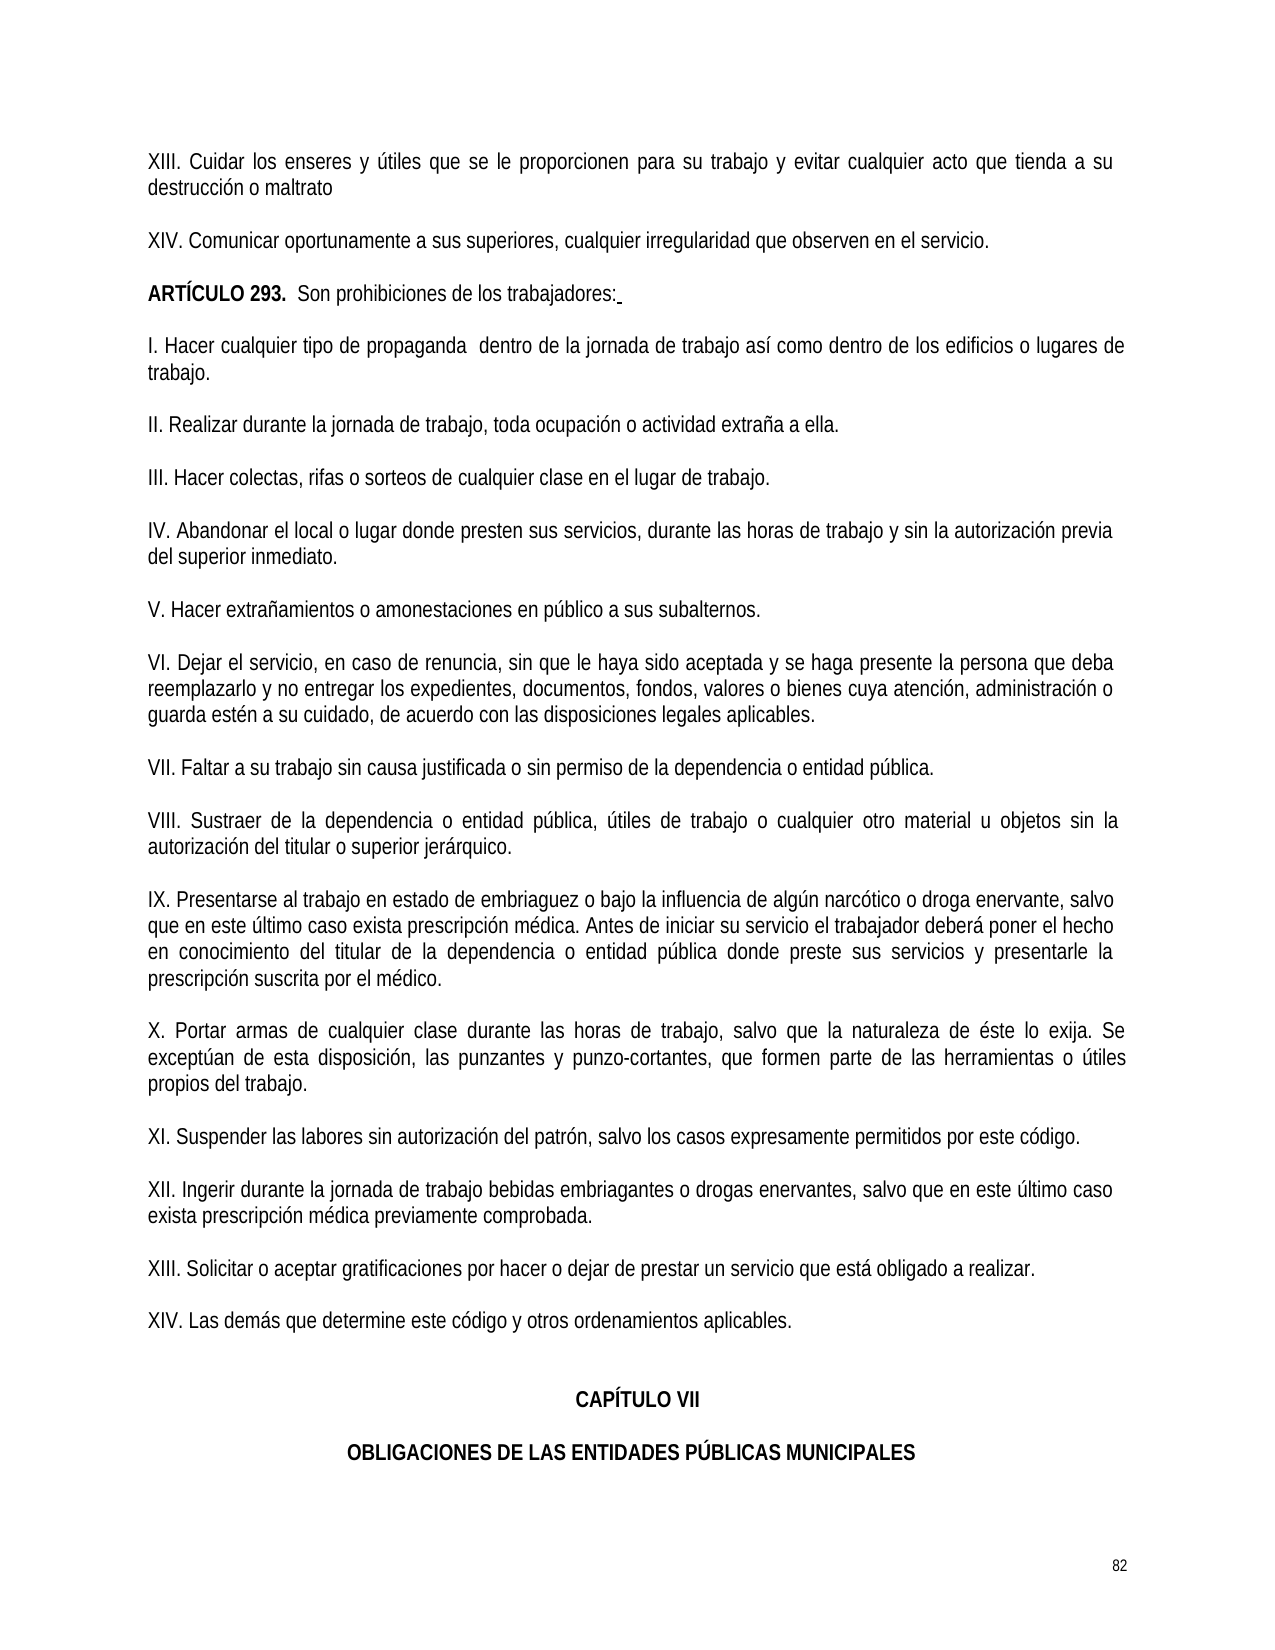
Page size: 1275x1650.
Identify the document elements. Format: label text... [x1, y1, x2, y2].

text XIV. Comunicar oportunamente a sus superiores, cualquier irregularidad que observen en el servicio. [148, 227, 1115, 253]
text IX. Presentarse al trabajo en estado de embriaguez o bajo la influencia de algún narcótico o droga enervante, salvo que en este último caso exista prescripción médica. Antes de iniciar su servicio el trabajador deberá poner el hecho en conocimiento del titular de la dependencia o entidad pública donde preste sus servicios y presentarle la prescripción suscrita por el médico. [148, 886, 1115, 991]
text IV. Abandonar el local o lugar donde presten sus servicios, durante las horas de trabajo y sin la autorización previa del superior inmediato. [148, 517, 1115, 569]
text I. Hacer cualquier tipo de propaganda dentro de la jornada de trabajo así como dentro de los edificios o lugares de trabajo. [148, 332, 1127, 385]
text VII. Faltar a su trabajo sin causa justificada o sin permiso de la dependencia o entidad pública. [148, 754, 1115, 780]
text XIV. Las demás que determine este código y otros ordenamientos aplicables. [148, 1307, 1115, 1334]
text OBLIGACIONES DE LAS ENTIDADES PÚBLICAS MUNICIPALES [148, 1439, 1115, 1465]
text XI. Suspender las labores sin autorización del patrón, salvo los casos expresamente permitidos por este código. [148, 1123, 1115, 1149]
subtitle CAPÍTULO VII [148, 1386, 1127, 1413]
text XII. Ingerir durante la jornada de trabajo bebidas embriagantes o drogas enervantes, salvo que en este último caso exista prescripción médica previamente comprobada. [148, 1176, 1115, 1228]
text III. Hacer colectas, rifas o sorteos de cualquier clase en el lugar de trabajo. [148, 464, 1115, 490]
text V. Hacer extrañamientos o amonestaciones en público a sus subalternos. [148, 596, 1127, 622]
text VI. Dejar el servicio, en caso de renuncia, sin que le haya sido aceptada y se haga presente la persona que deba reemplazarlo y no entregar los expedientes, documentos, fondos, valores o bienes cuya atención, administración o guarda estén a su cuidado, de acuerdo con las disposiciones legales aplicables. [148, 648, 1115, 727]
text ARTÍCULO 293. Son prohibiciones de los trabajadores: [148, 279, 1115, 306]
text X. Portar armas de cualquier clase durante las horas de trabajo, salvo que la naturaleza de éste lo exija. Se exceptúan de esta disposición, las punzantes y punzo-cortantes, que formen parte de las herramientas o útiles propios del trabajo. [148, 1017, 1127, 1096]
text II. Realizar durante la jornada de trabajo, toda ocupación o actividad extraña a ella. [148, 411, 1115, 438]
text XIII. Cuidar los enseres y útiles que se le proporcionen para su trabajo y evitar cualquier acto que tienda a su destrucción o maltrato [148, 148, 1115, 200]
text VIII. Sustraer de la dependencia o entidad pública, útiles de trabajo o cualquier otro material u objetos sin la autorización del titular o superior jerárquico. [148, 807, 1119, 859]
text XIII. Solicitar o aceptar gratificaciones por hacer o dejar de prestar un servicio que está obligado a realizar. [148, 1254, 1115, 1281]
